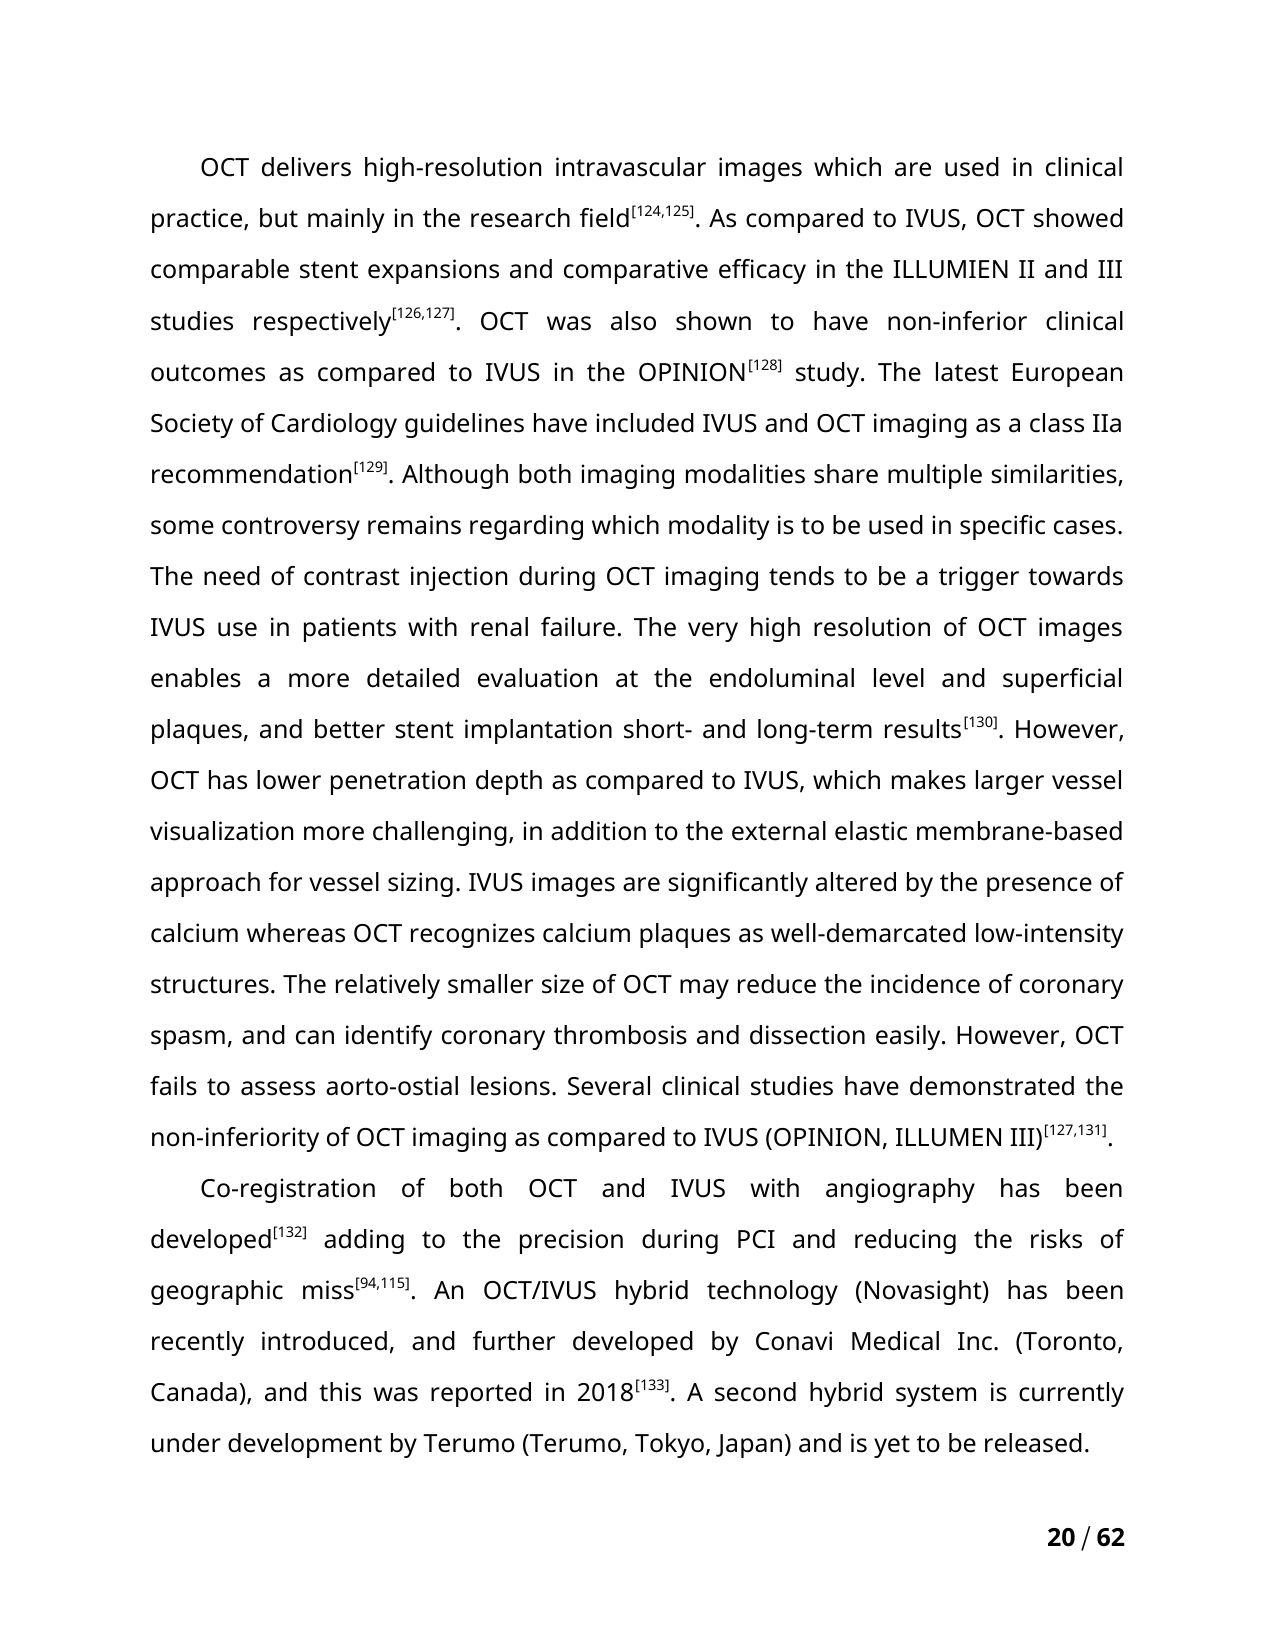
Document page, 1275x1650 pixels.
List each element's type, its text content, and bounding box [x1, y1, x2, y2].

text OCT delivers high-resolution intravascular images which are used in clinical practice, but mainly in the research field[124,125]. As compared to IVUS, OCT showed comparable stent expansions and comparative efficacy in the ILLUMIEN II and III studies respectively[126,127]. OCT was also shown to have non-inferior clinical outcomes as compared to IVUS in the OPINION[128] study. The latest European Society of Cardiology guidelines have included IVUS and OCT imaging as a class IIa recommendation[129]. Although both imaging modalities share multiple similarities, some controversy remains regarding which modality is to be used in specific cases. The need of contrast injection during OCT imaging tends to be a trigger towards IVUS use in patients with renal failure. The very high resolution of OCT images enables a more detailed evaluation at the endoluminal level and superficial plaques, and better stent implantation short- and long-term results[130]. However, OCT has lower penetration depth as compared to IVUS, which makes larger vessel visualization more challenging, in addition to the external elastic membrane-based approach for vessel sizing. IVUS images are significantly altered by the presence of calcium whereas OCT recognizes calcium plaques as well-demarcated low-intensity structures. The relatively smaller size of OCT may reduce the incidence of coronary spasm, and can identify coronary thrombosis and dissection easily. However, OCT fails to assess aorto-ostial lesions. Several clinical studies have demonstrated the non-inferiority of OCT imaging as compared to IVUS (OPINION, ILLUMEN III)[127,131]. [150, 150, 1125, 1154]
text Co-registration of both OCT and IVUS with angiography has been developed[132] adding to the precision during PCI and reducing the risks of geographic miss[94,115]. An OCT/IVUS hybrid technology (Novasight) has been recently introduced, and further developed by Conavi Medical Inc. (Toronto, Canada), and this was reported in 2018[133]. A second hybrid system is currently under development by Terumo (Terumo, Tokyo, Japan) and is yet to be released. [150, 1171, 1125, 1460]
